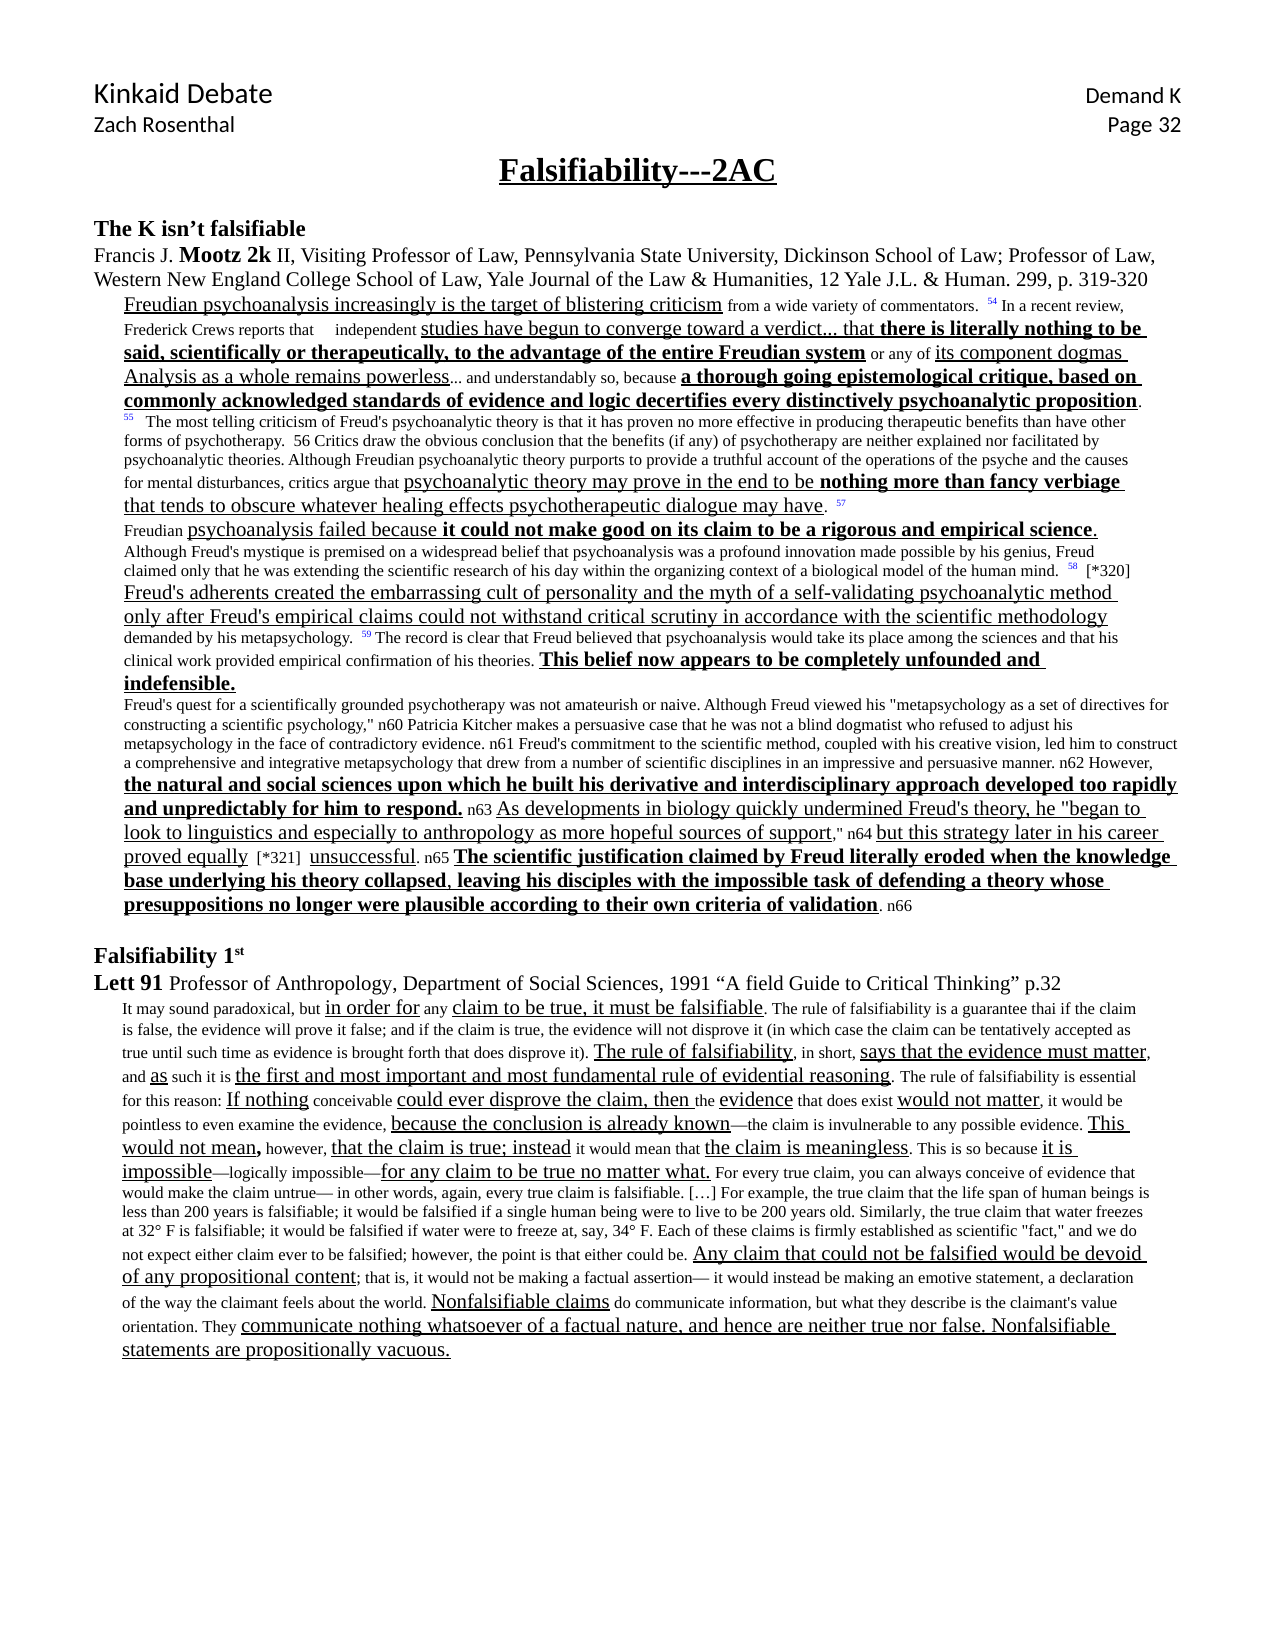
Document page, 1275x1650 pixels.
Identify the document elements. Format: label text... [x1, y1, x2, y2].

text It may sound paradoxical, but in order for any claim to be true, it must be falsifiable. The rule of falsifiability is a guarantee thai if the claim is false, the evidence will prove it false; and if the claim is true, the evidence will not disprove it (in which case the claim can be tentatively accepted as true until such time as evidence is brought forth that does disprove it). The rule of falsifiability, in short, says that the evidence must matter, and as such it is the first and most important and most fundamental rule of evidential reasoning. The rule of falsifiability is essential for this reason: If nothing conceivable could ever disprove the claim, then the evidence that does exist would not matter, it would be pointless to even examine the evidence, because the conclusion is already known—the claim is invulnerable to any possible evidence. This would not mean, however, that the claim is true; instead it would mean that the claim is meaningless. This is so because it is impossible—logically impossible—for any claim to be true no matter what. For every true claim, you can always conceive of evidence that would make the claim untrue— in other words, again, every true claim is falsifiable. […] For example, the true claim that the life span of human beings is less than 200 years is falsifiable; it would be falsified if a single human being were to live to be 200 years old. Similarly, the true claim that water freezes at 32° F is falsifiable; it would be falsified if water were to freeze at, say, 34° F. Each of these claims is firmly established as scientific "fact," and we do not expect either claim ever to be falsified; however, the point is that either could be. Any claim that could not be falsified would be devoid of any propositional content; that is, it would not be making a factual assertion— it would instead be making an emotive statement, a declaration of the way the claimant feels about the world. Nonfalsifiable claims do communicate information, but what they describe is the claimant's value orientation. They communicate nothing whatsoever of a factual nature, and hence are neither true nor false. Nonfalsifiable statements are propositionally vacuous. [122, 995, 1151, 1361]
text Freud's quest for a scientifically grounded psychotherapy was not amateurish or naive. Although Freud viewed his "metapsychology as a set of directives for constructing a scientific psychology," n60 Patricia Kitcher makes a persuasive case that he was not a blind dogmatist who refused to adjust his metapsychology in the face of contradictory evidence. n61 Freud's commitment to the scientific method, coupled with his creative vision, led him to construct a comprehensive and integrative metapsychology that drew from a number of scientific disciplines in an impressive and persuasive manner. n62 However, the natural and social sciences upon which he built his derivative and interdisciplinary approach developed too rapidly and unpredictably for him to respond. n63 As developments in biology quickly undermined Freud's theory, he "began to look to linguistics and especially to anthropology as more hopeful sources of support," n64 but this strategy later in his career proved equally [*321] unsuccessful. n65 The scientific justification claimed by Freud literally eroded when the knowledge base underlying his theory collapsed, leaving his disciples with the impossible task of defending a theory whose presuppositions no longer were plausible according to their own criteria of validation. n66 [124, 695, 1181, 916]
text Falsifiability---2AC [94, 150, 1181, 188]
text Falsifiability 1st [94, 943, 1181, 969]
text The K isn’t falsifiable [94, 215, 1181, 241]
text Freudian psychoanalysis failed because it could not make good on its claim to be a rigorous and empirical science. Although Freud's mystique is premised on a widespread belief that psychoanalysis was a profound innovation made possible by his genius, Freud claimed only that he was extending the scientific research of his day within the organizing context of a biological model of the human mind. 58 [*320] Freud's adherents created the embarrassing cult of personality and the myth of a self-validating psychoanalytic method only after Freud's empirical claims could not withstand critical scrutiny in accordance with the scientific methodology demanded by his metapsychology. 59 The record is clear that Freud believed that psychoanalysis would take its place among the sciences and that his clinical work provided empirical confirmation of his theories. This belief now appears to be completely unfounded and indefensible. [124, 517, 1151, 695]
text Francis J. Mootz 2k II, Visiting Professor of Law, Pennsylvania State University, Dickinson School of Law; Professor of Law, Western New England College School of Law, Yale Journal of the Law & Humanities, 12 Yale J.L. & Human. 299, p. 319-320 [94, 241, 1181, 291]
text Lett 91 Professor of Anthropology, Department of Social Sciences, 1991 “A field Guide to Critical Thinking” p.32 [94, 969, 1181, 995]
text Freudian psychoanalysis increasingly is the target of blistering criticism from a wide variety of commentators. 54 In a recent review, Frederick Crews reports that independent studies have begun to converge toward a verdict... that there is literally nothing to be said, scientifically or therapeutically, to the advantage of the entire Freudian system or any of its component dogmas Analysis as a whole remains powerless... and understandably so, because a thorough going epistemological critique, based on commonly acknowledged standards of evidence and logic decertifies every distinctively psychoanalytic proposition. 55 The most telling criticism of Freud's psychoanalytic theory is that it has proven no more effective in producing therapeutic benefits than have other forms of psychotherapy. 56 Critics draw the obvious conclusion that the benefits (if any) of psychotherapy are neither explained nor facilitated by psychoanalytic theories. Although Freudian psychoanalytic theory purports to provide a truthful account of the operations of the psyche and the causes for mental disturbances, critics argue that psychoanalytic theory may prove in the end to be nothing more than fancy verbiage that tends to obscure whatever healing effects psychotherapeutic dialogue may have. 57 [124, 291, 1151, 517]
